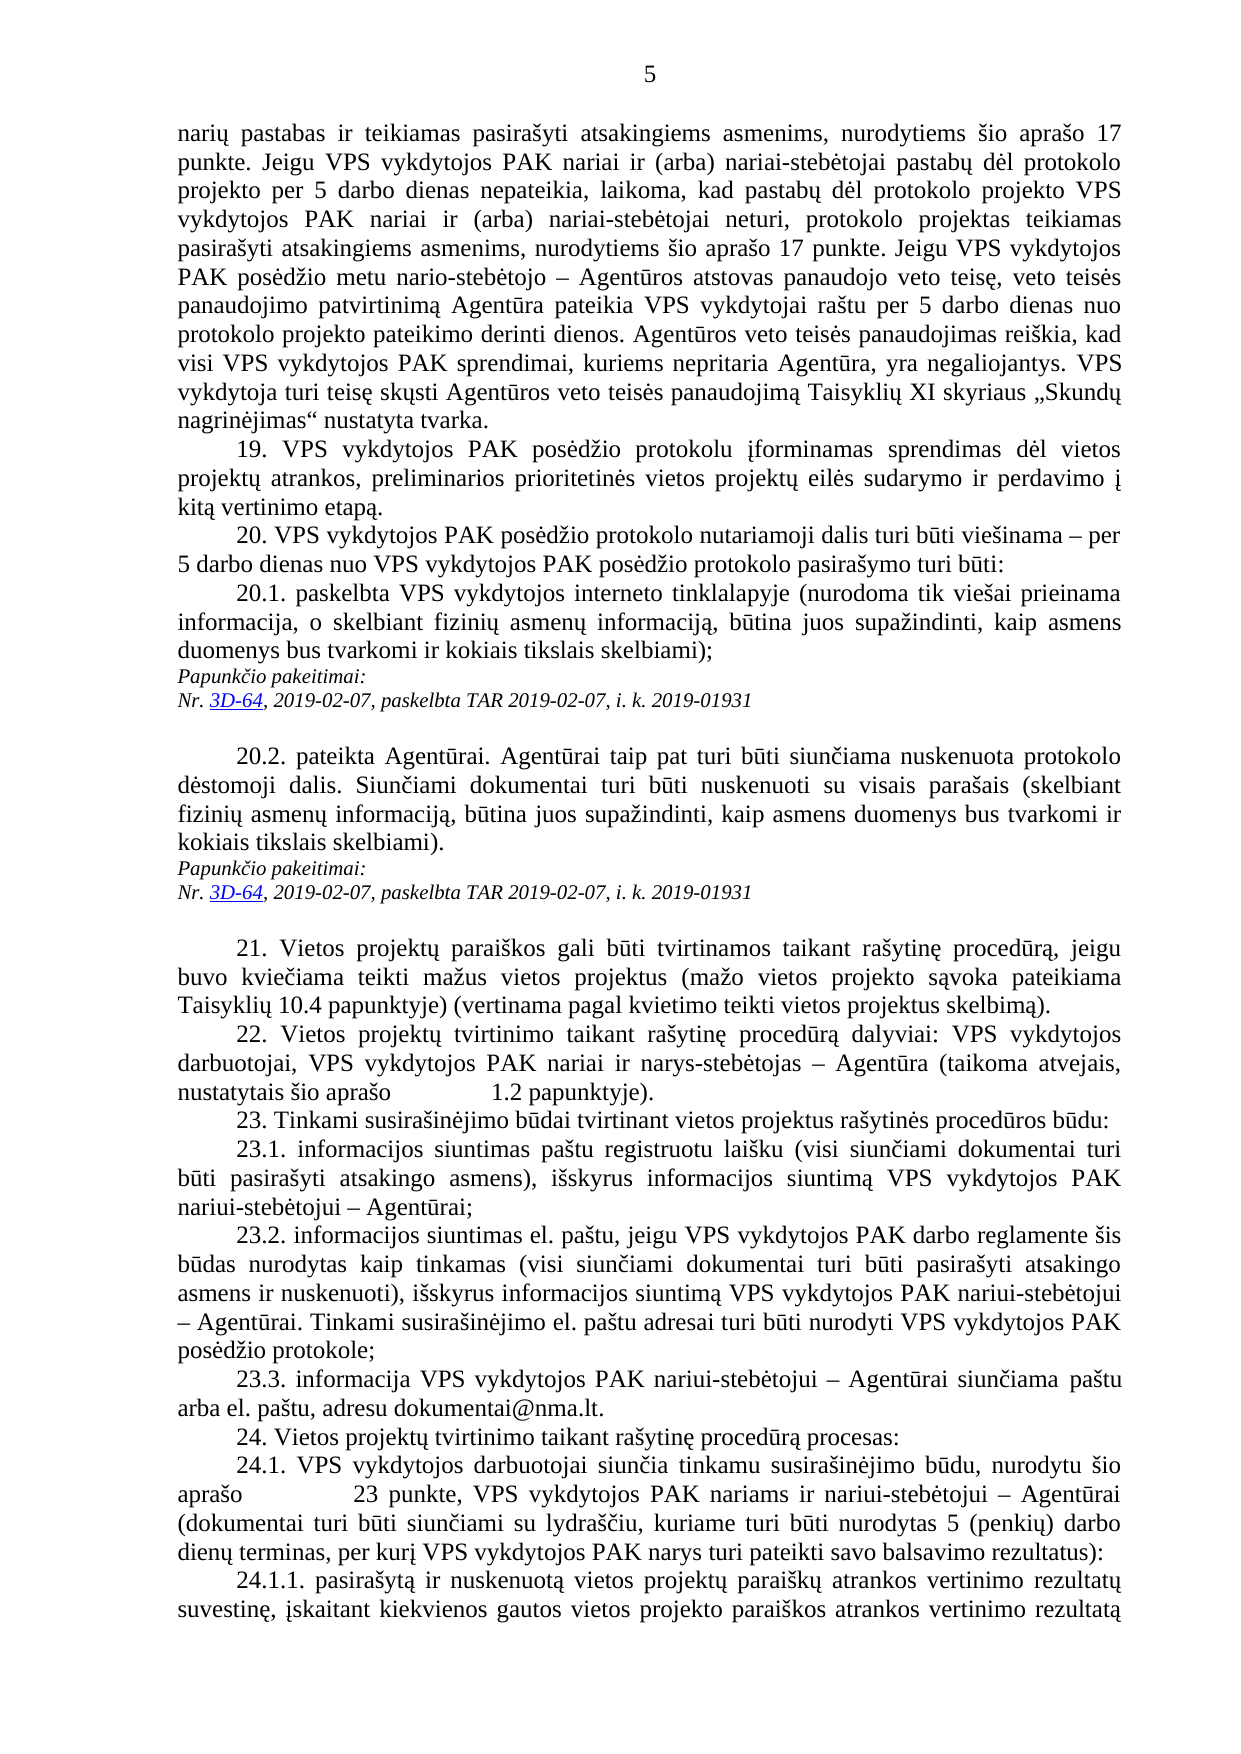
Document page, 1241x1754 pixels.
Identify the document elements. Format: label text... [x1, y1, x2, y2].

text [177, 1566, 1122, 1623]
text Nr. 3D-64, 2019-02-07, paskelbta TAR 2019-02-07, i. k. 2019-01931 [177, 880, 1122, 904]
text 20.2. pateikta Agentūrai. Agentūrai taip pat turi būti siunčiama nuskenuota protokolo dėstomoji dalis. Siunčiami dokumentai turi būti nuskenuoti su visais parašais (skelbiant fizinių asmenų informaciją, būtina juos supažindinti, kaip asmens duomenys bus tvarkomi ir kokiais tikslais skelbiami). [177, 741, 1122, 856]
text Nr. 3D-64, 2019-02-07, paskelbta TAR 2019-02-07, i. k. 2019-01931 [177, 688, 1122, 712]
text 23.3. informacija VPS vykdytojos PAK nariui-stebėtojui – Agentūrai siunčiama paštu arba el. paštu, adresu dokumentai@nma.lt. [177, 1364, 1122, 1422]
text 23. Tinkami susirašinėjimo būdai tvirtinant vietos projektus rašytinės procedūros būdu: [177, 1106, 1122, 1134]
text 24.1. VPS vykdytojos darbuotojai siunčia tinkamu susirašinėjimo būdu, nurodytu šio aprašo 23 punkte, VPS vykdytojos PAK nariams ir nariui-stebėtojui – Agentūrai (dokumentai turi būti siunčiami su lydraščiu, kuriame turi būti nurodytas 5 (penkių) darbo dienų terminas, per kurį VPS vykdytojos PAK narys turi pateikti savo balsavimo rezultatus): [177, 1451, 1122, 1566]
text 24. Vietos projektų tvirtinimo taikant rašytinę procedūrą procesas: [177, 1422, 1122, 1451]
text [177, 118, 1122, 434]
text Papunkčio pakeitimai: [177, 856, 1122, 880]
text 20. VPS vykdytojos PAK posėdžio protokolo nutariamoji dalis turi būti viešinama – per 5 darbo dienas nuo VPS vykdytojos PAK posėdžio protokolo pasirašymo turi būti: [177, 521, 1122, 578]
text 22. Vietos projektų tvirtinimo taikant rašytinę procedūrą dalyviai: VPS vykdytojos darbuotojai, VPS vykdytojos PAK nariai ir narys-stebėtojas – Agentūra (taikoma atvejais, nustatytais šio aprašo 1.2 papunktyje). [177, 1019, 1122, 1106]
text 23.2. informacijos siuntimas el. paštu, jeigu VPS vykdytojos PAK darbo reglamente šis būdas nurodytas kaip tinkamas (visi siunčiami dokumentai turi būti pasirašyti atsakingo asmens ir nuskenuoti), išskyrus informacijos siuntimą VPS vykdytojos PAK nariui-stebėtojui – Agentūrai. Tinkami susirašinėjimo el. paštu adresai turi būti nurodyti VPS vykdytojos PAK posėdžio protokole; [177, 1221, 1122, 1364]
text 19. VPS vykdytojos PAK posėdžio protokolu įforminamas sprendimas dėl vietos projektų atrankos, preliminarios prioritetinės vietos projektų eilės sudarymo ir perdavimo į kitą vertinimo etapą. [177, 434, 1122, 521]
text Papunkčio pakeitimai: [177, 664, 1122, 688]
text 21. Vietos projektų paraiškos gali būti tvirtinamos taikant rašytinę procedūrą, jeigu buvo kviečiama teikti mažus vietos projektus (mažo vietos projekto sąvoka pateikiama Taisyklių 10.4 papunktyje) (vertinama pagal kvietimo teikti vietos projektus skelbimą). [177, 933, 1122, 1019]
text 23.1. informacijos siuntimas paštu registruotu laišku (visi siunčiami dokumentai turi būti pasirašyti atsakingo asmens), išskyrus informacijos siuntimą VPS vykdytojos PAK nariui-stebėtojui – Agentūrai; [177, 1134, 1122, 1221]
text 20.1. paskelbta VPS vykdytojos interneto tinklalapyje (nurodoma tik viešai prieinama informacija, o skelbiant fizinių asmenų informaciją, būtina juos supažindinti, kaip asmens duomenys bus tvarkomi ir kokiais tikslais skelbiami); [177, 578, 1122, 664]
